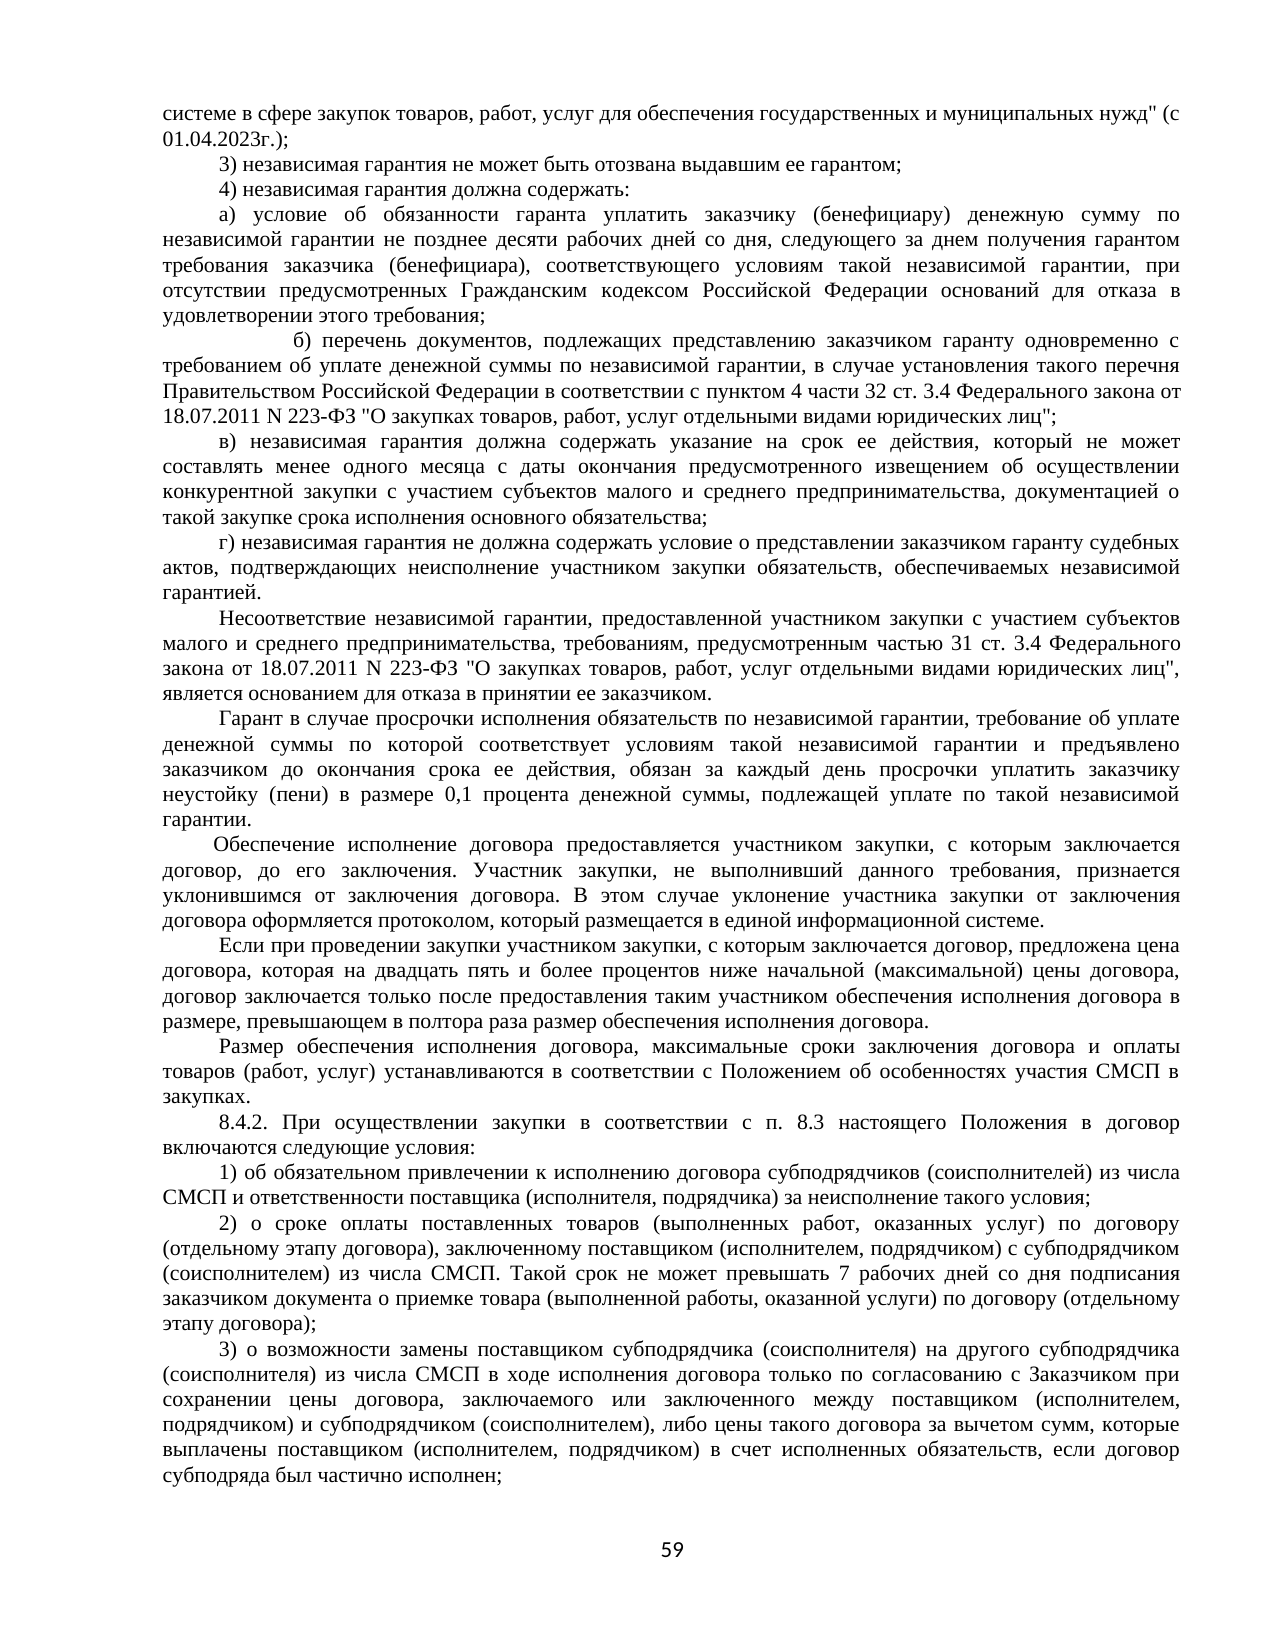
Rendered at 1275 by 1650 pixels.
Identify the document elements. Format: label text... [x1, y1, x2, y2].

text 1) об обязательном привлечении к исполнению договора субподрядчиков (соисполнителей) из числа СМСП и ответственности поставщика (исполнителя, подрядчика) за неисполнение такого условия; [162, 1159, 1181, 1209]
text 8.4.2. При осуществлении закупки в соответствии с п. 8.3 настоящего Положения в договор включаются следующие условия: [162, 1109, 1181, 1159]
text 2) о сроке оплаты поставленных товаров (выполненных работ, оказанных услуг) по договору (отдельному этапу договора), заключенному поставщиком (исполнителем, подрядчиком) с субподрядчиком (соисполнителем) из числа СМСП. Такой срок не может превышать 7 рабочих дней со дня подписания заказчиком документа о приемке товара (выполненной работы, оказанной услуги) по договору (отдельному этапу договора); [162, 1209, 1181, 1336]
text в) независимая гарантия должна содержать указание на срок ее действия, который не может составлять менее одного месяца с даты окончания предусмотренного извещением об осуществлении конкурентной закупки с участием субъектов малого и среднего предпринимательства, документацией о такой закупке срока исполнения основного обязательства; [162, 428, 1181, 529]
text Если при проведении закупки участником закупки, с которым заключается договор, предложена цена договора, которая на двадцать пять и более процентов ниже начальной (максимальной) цены договора, договор заключается только после предоставления таким участником обеспечения исполнения договора в размере, превышающем в полтора раза размер обеспечения исполнения договора. [162, 932, 1181, 1033]
text Размер обеспечения исполнения договора, максимальные сроки заключения договора и оплаты товаров (работ, услуг) устанавливаются в соответствии с Положением об особенностях участия СМСП в закупках. [162, 1033, 1181, 1109]
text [162, 100, 1181, 151]
text б) перечень документов, подлежащих представлению заказчиком гаранту одновременно с требованием об уплате денежной суммы по независимой гарантии, в случае установления такого перечня Правительством Российской Федерации в соответствии с пунктом 4 части 32 ст. 3.4 Федерального закона от 18.07.2011 N 223-ФЗ "О закупках товаров, работ, услуг отдельными видами юридических лиц"; [162, 327, 1181, 428]
text 3) о возможности замены поставщиком субподрядчика (соисполнителя) на другого субподрядчика (соисполнителя) из числа СМСП в ходе исполнения договора только по согласованию с Заказчиком при сохранении цены договора, заключаемого или заключенного между поставщиком (исполнителем, подрядчиком) и субподрядчиком (соисполнителем), либо цены такого договора за вычетом сумм, которые выплачены поставщиком (исполнителем, подрядчиком) в счет исполненных обязательств, если договор субподряда был частично исполнен; [162, 1336, 1181, 1487]
text г) независимая гарантия не должна содержать условие о представлении заказчиком гаранту судебных актов, подтверждающих неисполнение участником закупки обязательств, обеспечиваемых независимой гарантией. [162, 529, 1181, 604]
text Несоответствие независимой гарантии, предоставленной участником закупки с участием субъектов малого и среднего предпринимательства, требованиям, предусмотренным частью 31 ст. 3.4 Федерального закона от 18.07.2011 N 223-ФЗ "О закупках товаров, работ, услуг отдельными видами юридических лиц", является основанием для отказа в принятии ее заказчиком. [162, 604, 1181, 705]
text 3) независимая гарантия не может быть отозвана выдавшим ее гарантом; [162, 151, 1181, 176]
text Гарант в случае просрочки исполнения обязательств по независимой гарантии, требование об уплате денежной суммы по которой соответствует условиям такой независимой гарантии и предъявлено заказчиком до окончания срока ее действия, обязан за каждый день просрочки уплатить заказчику неустойку (пени) в размере 0,1 процента денежной суммы, подлежащей уплате по такой независимой гарантии. [162, 705, 1181, 831]
text 4) независимая гарантия должна содержать: [162, 176, 1181, 201]
text а) условие об обязанности гаранта уплатить заказчику (бенефициару) денежную сумму по независимой гарантии не позднее десяти рабочих дней со дня, следующего за днем получения гарантом требования заказчика (бенефициара), соответствующего условиям такой независимой гарантии, при отсутствии предусмотренных Гражданским кодексом Российской Федерации оснований для отказа в удовлетворении этого требования; [162, 201, 1181, 327]
text Обеспечение исполнение договора предоставляется участником закупки, с которым заключается договор, до его заключения. Участник закупки, не выполнивший данного требования, признается уклонившимся от заключения договора. В этом случае уклонение участника закупки от заключения договора оформляется протоколом, который размещается в единой информационной системе. [162, 831, 1181, 932]
